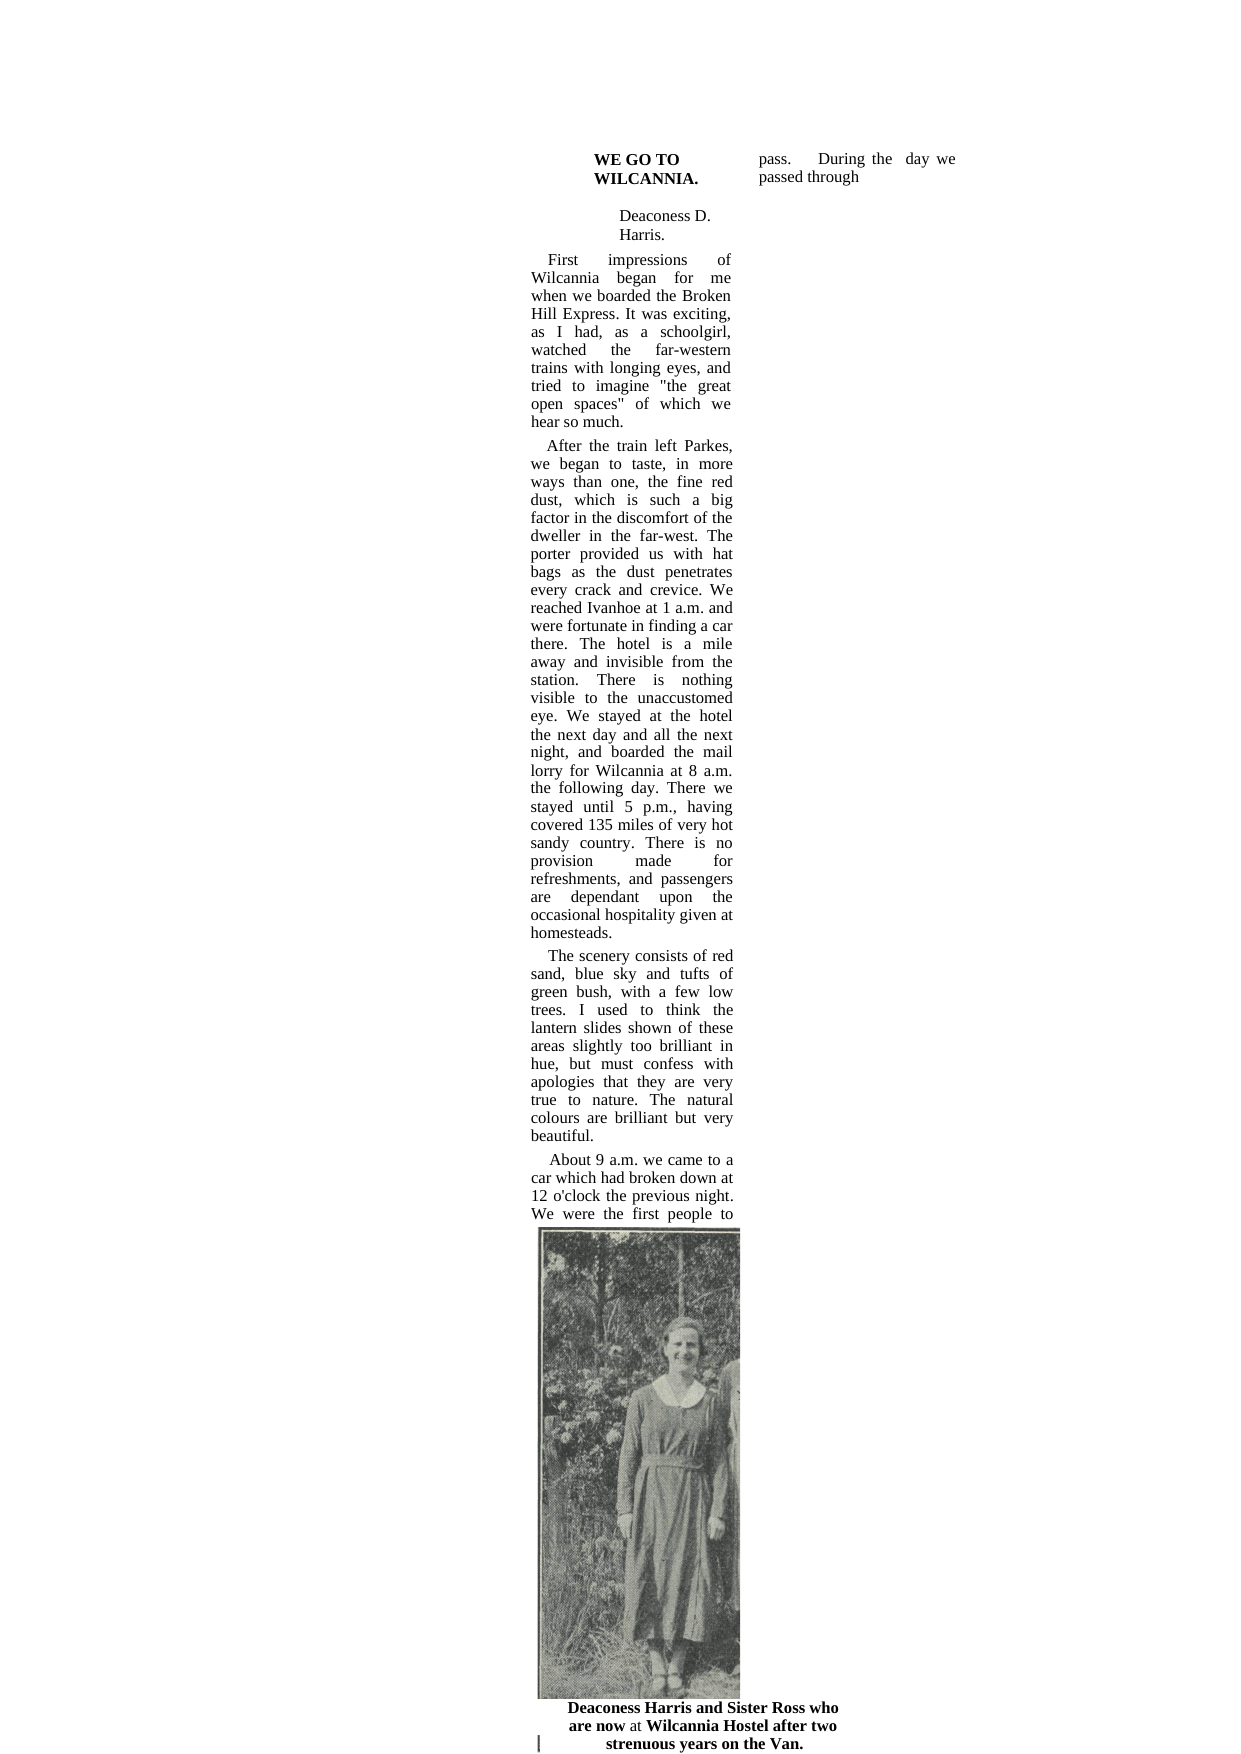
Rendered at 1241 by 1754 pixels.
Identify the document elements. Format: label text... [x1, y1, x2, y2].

text are now at Wilcannia Hostel after two [537, 1717, 868, 1735]
text After the train left Parkes, we began to taste, in more ways than one, the fine red dust, which is such a big factor in the discomfort of the dweller in the far-west. The porter provided us with hat bags as the dust penetrates every crack and crevice. We reached Ivanhoe at 1 a.m. and were fortunate in finding a car there. The hotel is a mile away and invisible from the station. There is nothing visible to the unaccustomed eye. We stayed at the hotel the next day and all the next night, and boarded the mail lorry for Wilcannia at 8 a.m. the following day. There we stayed until 5 p.m., having covered 135 miles of very hot sandy country. There is no provision made for refreshments, and passengers are dependant upon the occasional hospitality given at homesteads. [530, 437, 733, 942]
picture [537, 1227, 740, 1699]
text Deaconess D. Harris. [619, 206, 733, 244]
text strenuous years on the Van. [540, 1735, 869, 1753]
text About 9 a.m. we came to a car which had broken down at 12 o'clock the previous night. We were the first people to pass. During the day we passed through [531, 1151, 733, 1223]
text First impressions of Wilcannia began for me when we boarded the Broken Hill Express. It was exciting, as I had, as a schoolgirl, watched the far-western trains with longing eyes, and tried to imagine "the great open spaces" of which we hear so much. [531, 251, 731, 431]
text The scenery consists of red sand, blue sky and tufts of green bush, with a few low trees. I used to think the lantern slides shown of these areas slightly too brilliant in hue, but must confess with apologies that they are very true to nature. The natural colours are brilliant but very beautiful. [531, 947, 733, 1145]
text WE GO TO WILCANNIA. [593, 150, 733, 188]
text Deaconess Harris and Sister Ross who [537, 1699, 869, 1717]
